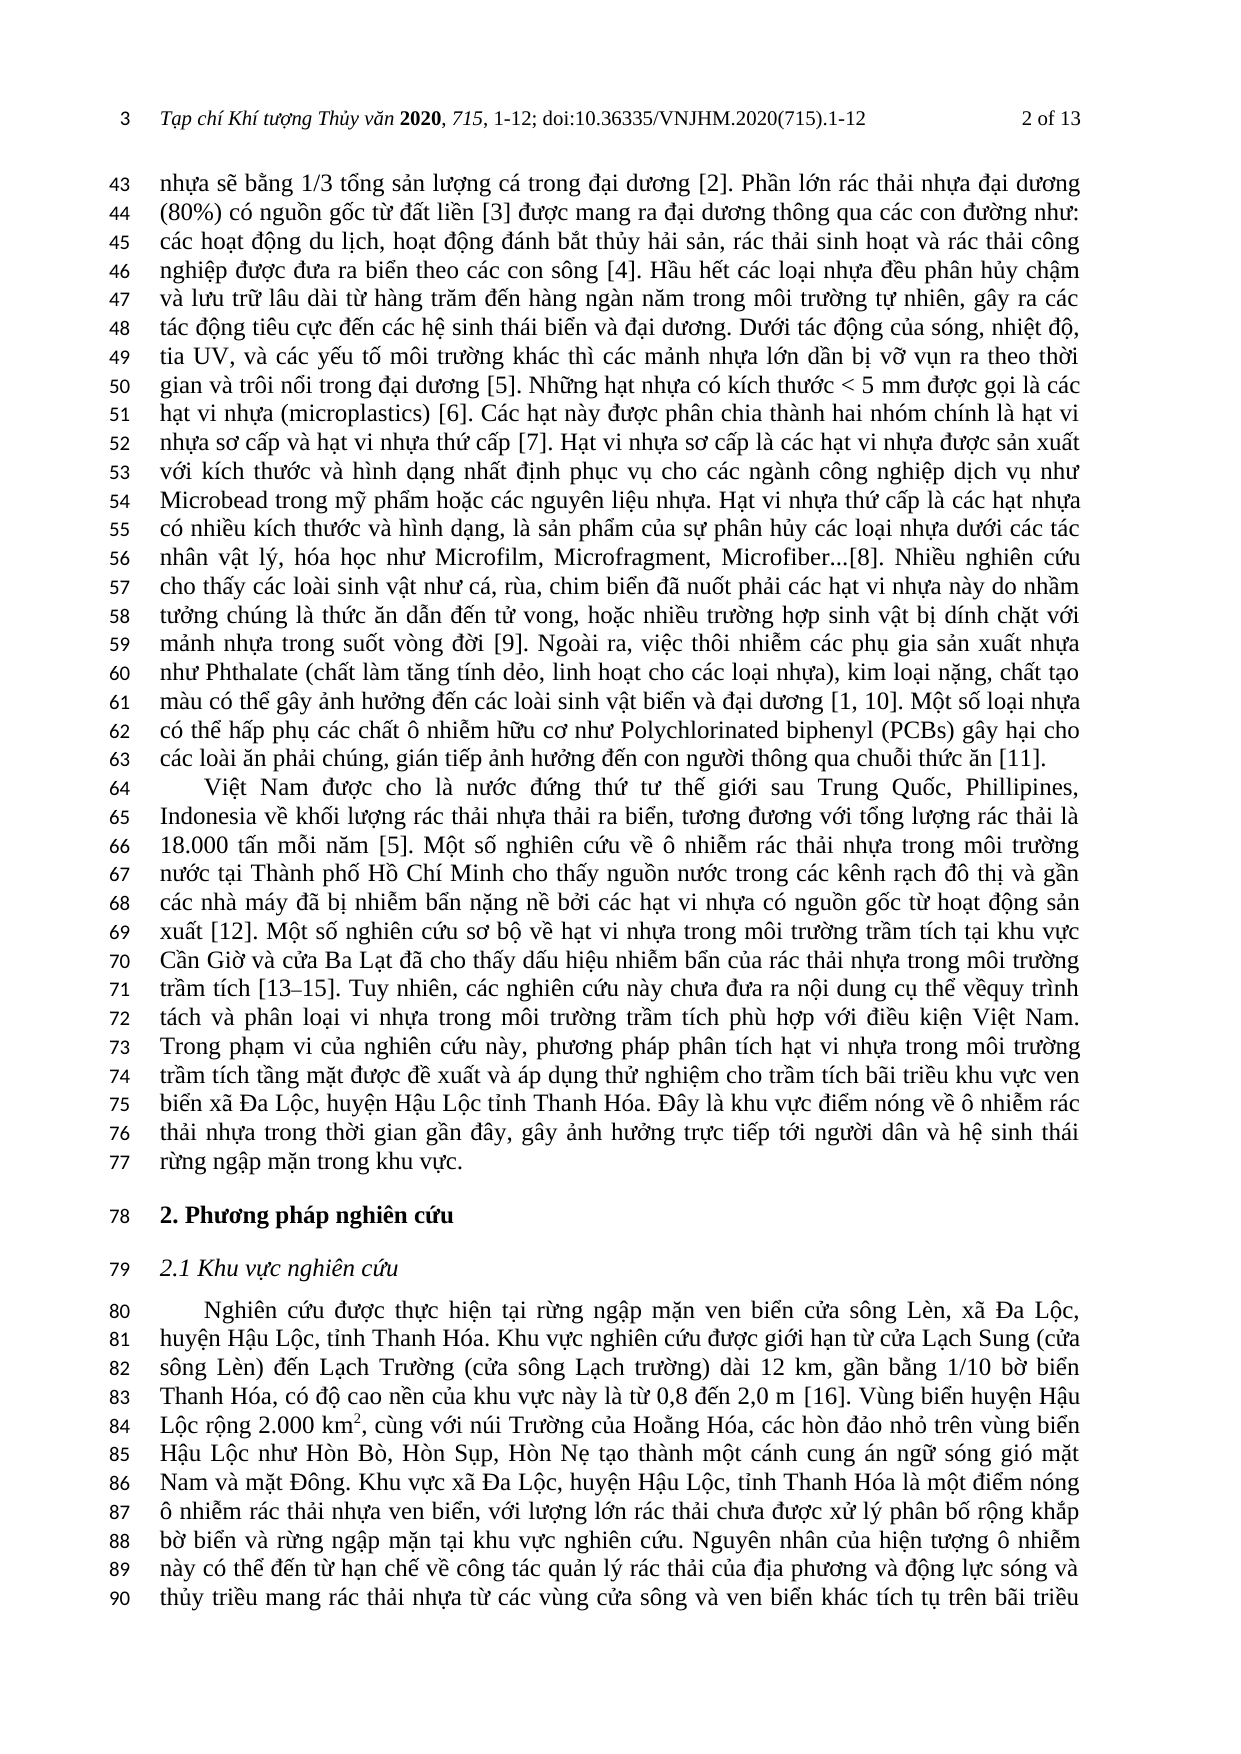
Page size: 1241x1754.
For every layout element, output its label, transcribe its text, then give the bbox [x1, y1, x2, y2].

text Việt Nam được cho là nước đứng thứ tư thế giới sau Trung Quốc, Phillipines, Indonesia về khối lượng rác thải nhựa thải ra biển, tương đương với tổng lượng rác thải là 18.000 tấn mỗi năm [5]. Một số nghiên cứu về ô nhiễm rác thải nhựa trong môi trường nước tại Thành phố Hồ Chí Minh cho thấy nguồn nước trong các kênh rạch đô thị và gần các nhà máy đã bị nhiễm bẩn nặng nề bởi các hạt vi nhựa có nguồn gốc từ hoạt động sản xuất [12]. Một số nghiên cứu sơ bộ về hạt vi nhựa trong môi trường trầm tích tại khu vực Cần Giờ và cửa Ba Lạt đã cho thấy dấu hiệu nhiễm bẩn của rác thải nhựa trong môi trường trầm tích [13–15]. Tuy nhiên, các nghiên cứu này chưa đưa ra nội dung cụ thể vềquy trình tách và phân loại vi nhựa trong môi trường trầm tích phù hợp với điều kiện Việt Nam. Trong phạm vi của nghiên cứu này, phương pháp phân tích hạt vi nhựa trong môi trường trầm tích tầng mặt được đề xuất và áp dụng thử nghiệm cho trầm tích bãi triều khu vực ven biển xã Đa Lộc, huyện Hậu Lộc tỉnh Thanh Hóa. Đây là khu vực điểm nóng về ô nhiễm rác thải nhựa trong thời gian gần đây, gây ảnh hưởng trực tiếp tới người dân và hệ sinh thái rừng ngập mặn trong khu vực. [159, 772, 1081, 1175]
subtitle 2.1 Khu vực nghiên cứu [159, 1253, 1081, 1282]
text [159, 168, 1081, 772]
subtitle 2. Phương pháp nghiên cứu [159, 1200, 1081, 1228]
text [159, 1295, 1081, 1611]
